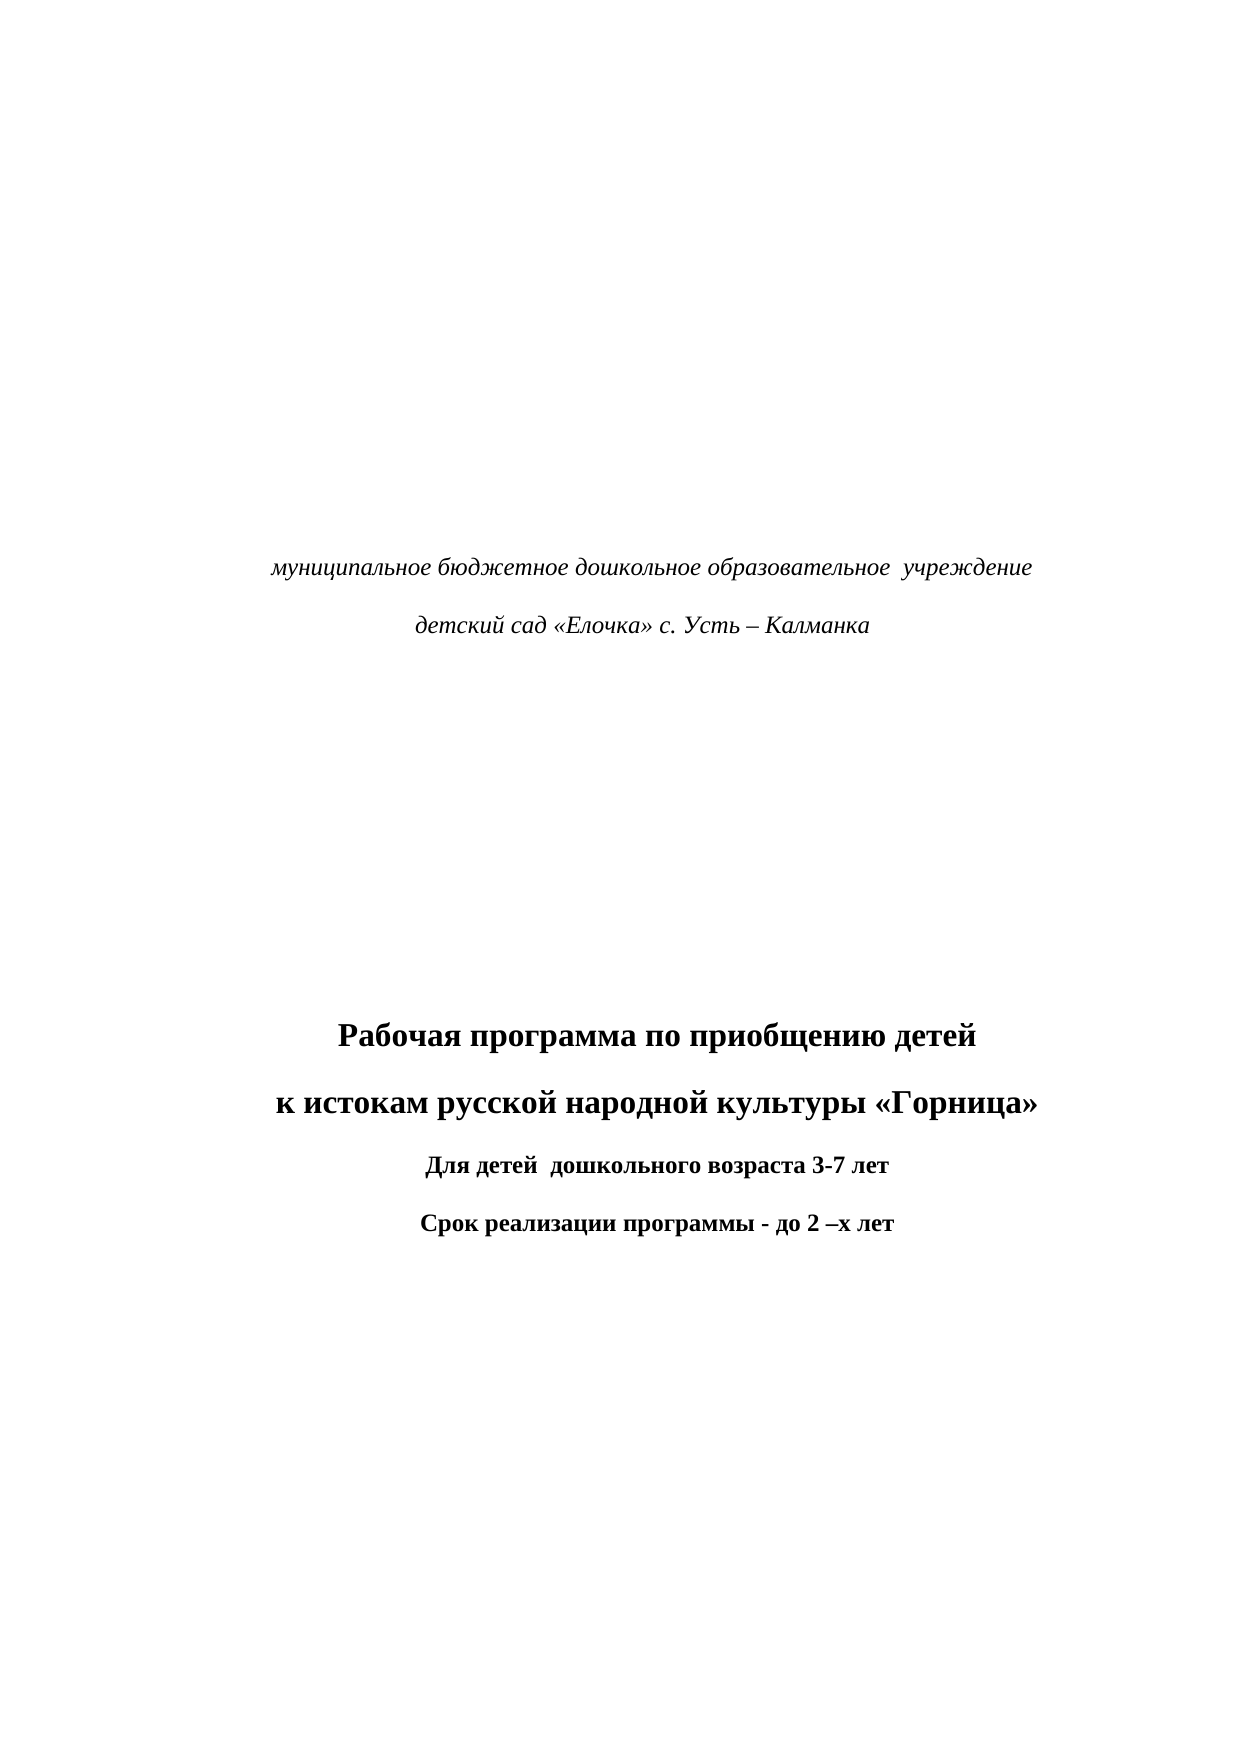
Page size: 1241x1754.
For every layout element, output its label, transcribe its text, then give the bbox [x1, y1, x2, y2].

text Рабочая программа по приобщению детей [177, 1015, 1137, 1054]
text к истокам русской народной культуры «Горница» [177, 1083, 1137, 1121]
text Для детей дошкольного возраста 3-7 лет [177, 1150, 1137, 1179]
text муниципальное бюджетное дошкольное образовательное учреждение [177, 552, 1137, 581]
text Срок реализации программы - до 2 –х лет [177, 1208, 1137, 1237]
text детский сад «Елочка» с. Усть – Калманка [177, 610, 1137, 639]
